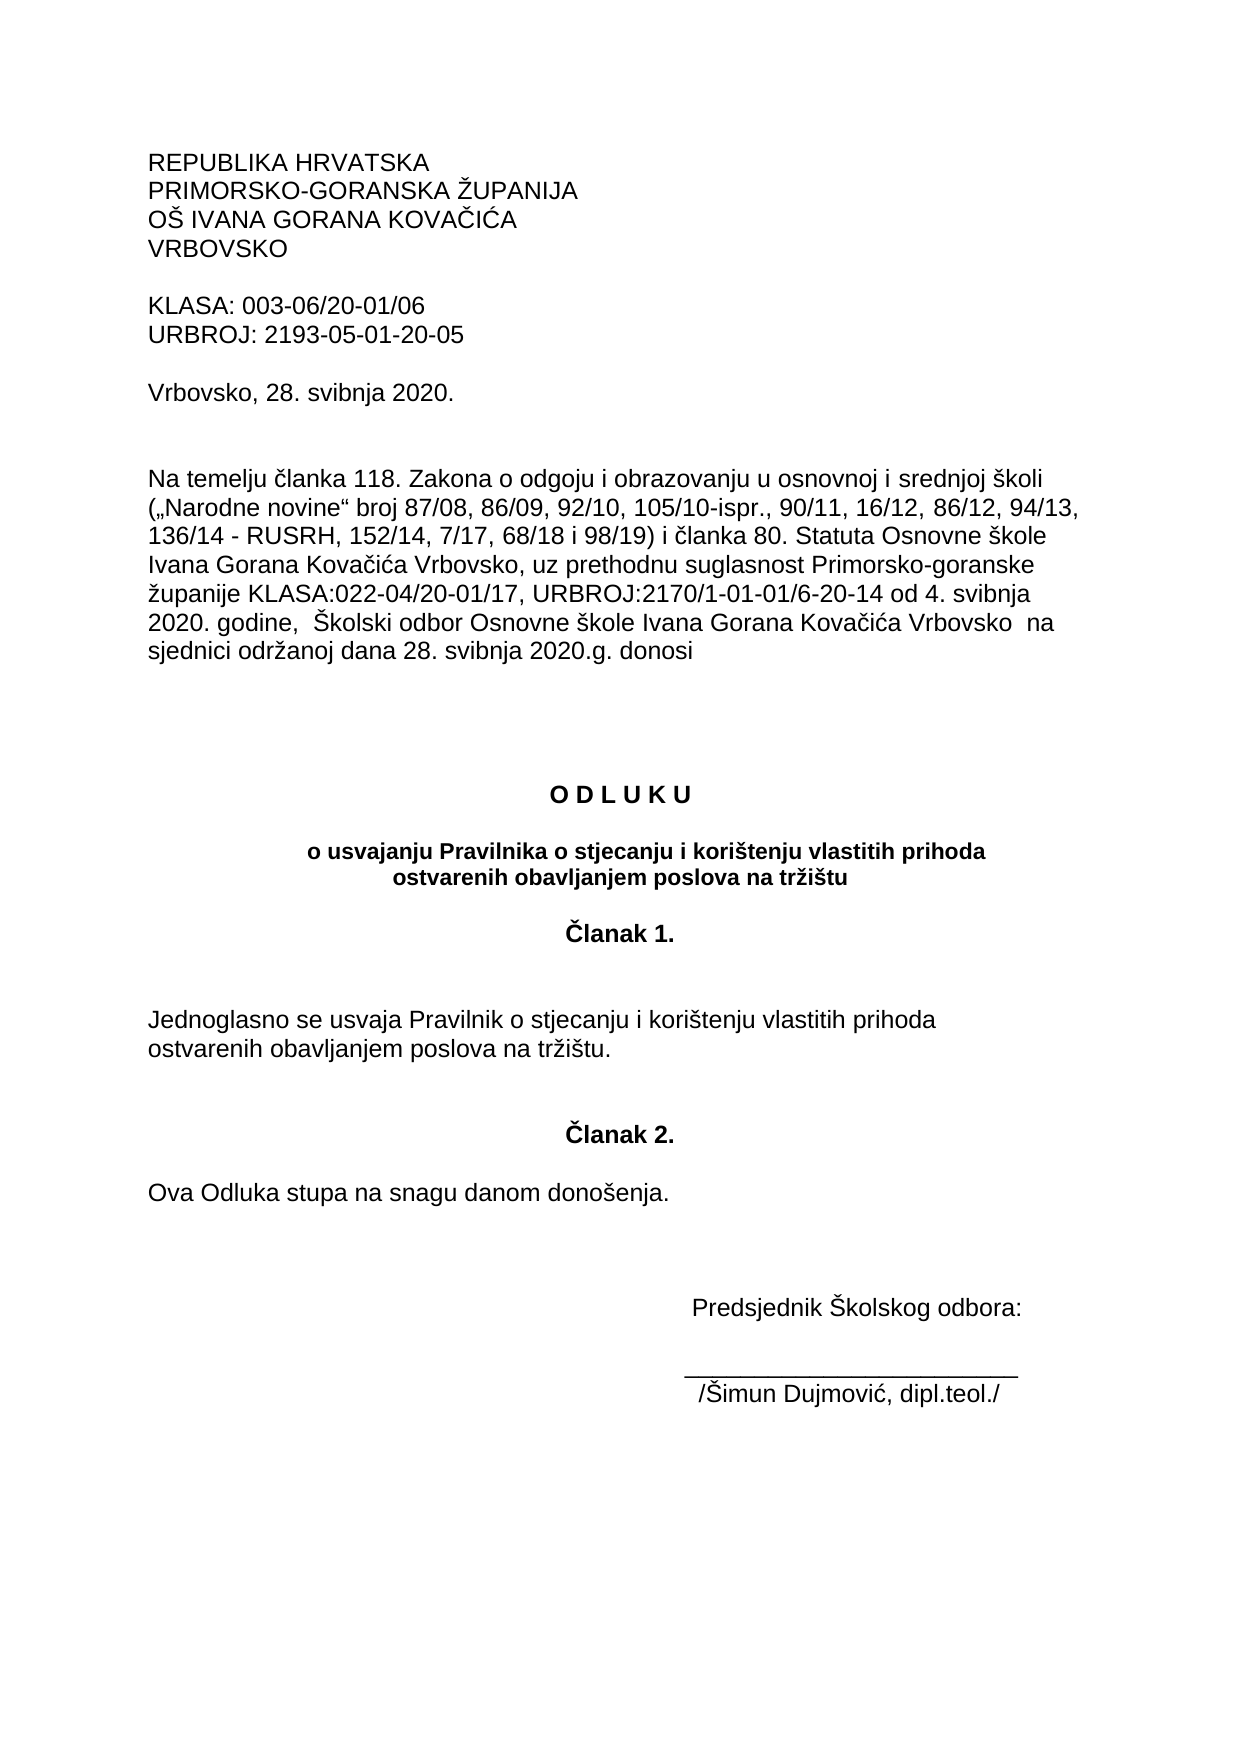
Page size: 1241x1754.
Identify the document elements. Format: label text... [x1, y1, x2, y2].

text ostvarenih obavljanjem poslova na tržištu [148, 864, 1093, 890]
text REPUBLIKA HRVATSKA [148, 148, 1093, 176]
text ostvarenih obavljanjem poslova na tržištu. [148, 1034, 1093, 1063]
text Ova Odluka stupa na snagu danom donošenja. [148, 1178, 1093, 1207]
text Vrbovsko, 28. svibnja 2020. [148, 378, 1093, 406]
text Predsjednik Školskog odbora: [148, 1293, 1093, 1322]
text Jednoglasno se usvaja Pravilnik o stjecanju i korištenju vlastitih prihoda [148, 1005, 1093, 1034]
text ________________________ [148, 1350, 1093, 1379]
text PRIMORSKO-GORANSKA ŽUPANIJA [148, 176, 1093, 205]
text o usvajanju Pravilnika o stjecanju i korištenju vlastitih prihoda [200, 838, 1093, 864]
text Članak 2. [148, 1120, 1093, 1149]
text URBROJ: 2193-05-01-20-05 [148, 320, 1093, 349]
text /Šimun Dujmović, dipl.teol./ [148, 1379, 1093, 1408]
text O D L U K U [148, 780, 1093, 809]
text OŠ IVANA GORANA KOVAČIĆA [148, 205, 1093, 234]
text Na temelju članka 118. Zakona o odgoju i obrazovanju u osnovnoj i srednjoj školi („Narodne novine“ broj 87/08, 86/09, 92/10, 105/10-ispr., 90/11, 16/12, 86/12, 94/13, 136/14 - RUSRH, 152/14, 7/17, 68/18 i 98/19) i članka 80. Statuta Osnovne škole Ivana Gorana Kovačića Vrbovsko, uz prethodnu suglasnost Primorsko-goranske županije KLASA:022-04/20-01/17, URBROJ:2170/1-01-01/6-20-14 od 4. svibnja 2020. godine, Školski odbor Osnovne škole Ivana Gorana Kovačića Vrbovsko na sjednici održanoj dana 28. svibnja 2020.g. donosi [148, 464, 1093, 665]
text Članak 1. [148, 919, 1093, 948]
text VRBOVSKO [148, 234, 1093, 263]
text KLASA: 003-06/20-01/06 [148, 291, 1093, 320]
